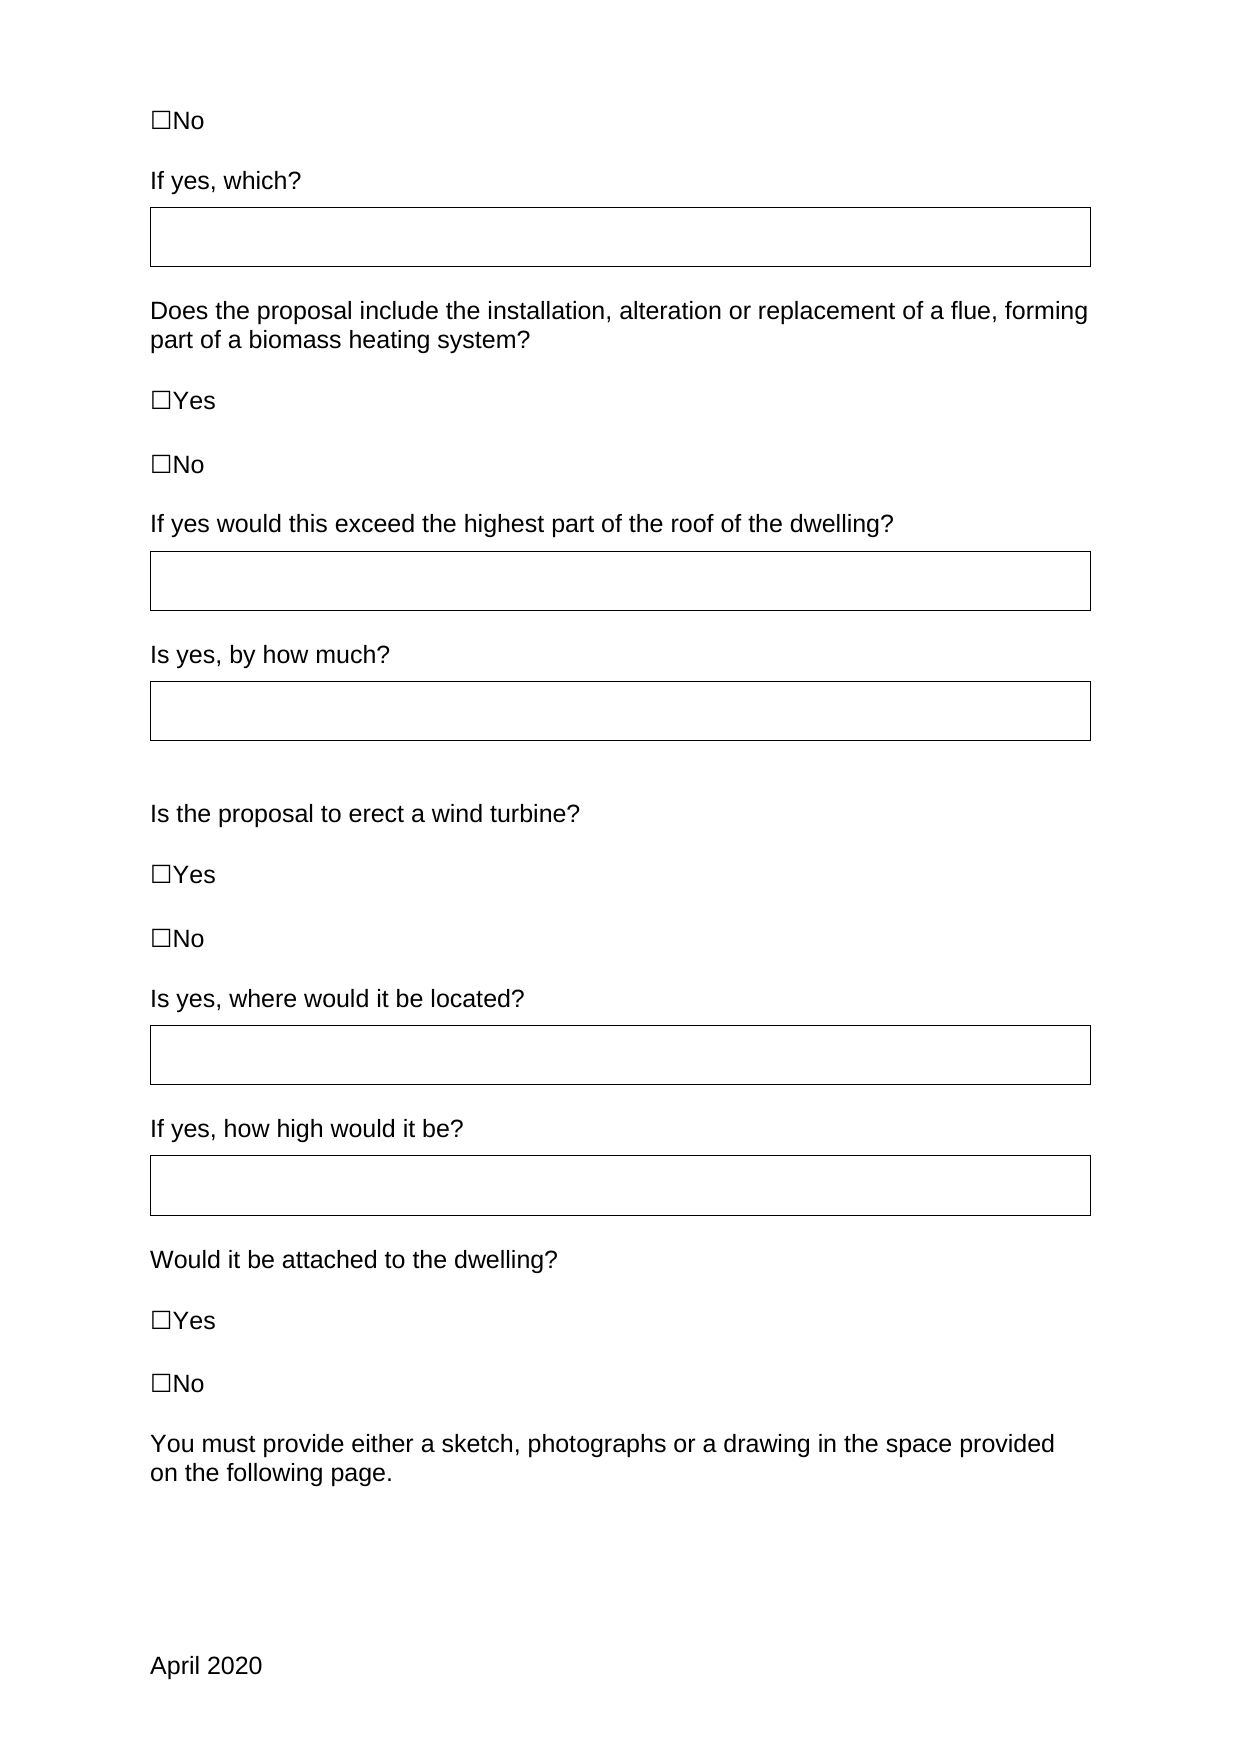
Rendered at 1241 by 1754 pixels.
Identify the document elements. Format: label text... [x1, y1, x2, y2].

text If yes would this exceed the highest part of the roof of the dwelling? [150, 509, 1090, 538]
text Yes [150, 1303, 1090, 1337]
text Is yes, where would it be located? [150, 984, 1090, 1012]
text If yes, how high would it be? [150, 1114, 1090, 1143]
table_header [151, 1026, 1090, 1084]
text Does the proposal include the installation, alteration or replacement of a flue, forming part of a biomass heating system? [150, 296, 1090, 354]
table_header [151, 208, 1090, 266]
text No [150, 446, 1090, 480]
text If yes, which? [150, 166, 1090, 194]
text Yes [150, 857, 1090, 891]
table_header [151, 552, 1090, 610]
text Yes [150, 383, 1090, 417]
table_header [151, 682, 1090, 740]
table_header [151, 1156, 1090, 1214]
text Is yes, by how much? [150, 640, 1090, 669]
text Would it be attached to the dwelling? [150, 1245, 1090, 1273]
text You must provide either a sketch, photographs or a drawing in the space provided on the following page. [150, 1429, 1090, 1487]
text No [150, 103, 1090, 137]
text No [150, 1366, 1090, 1400]
text Is the proposal to erect a wind turbine? [150, 799, 1090, 828]
text No [150, 920, 1090, 954]
